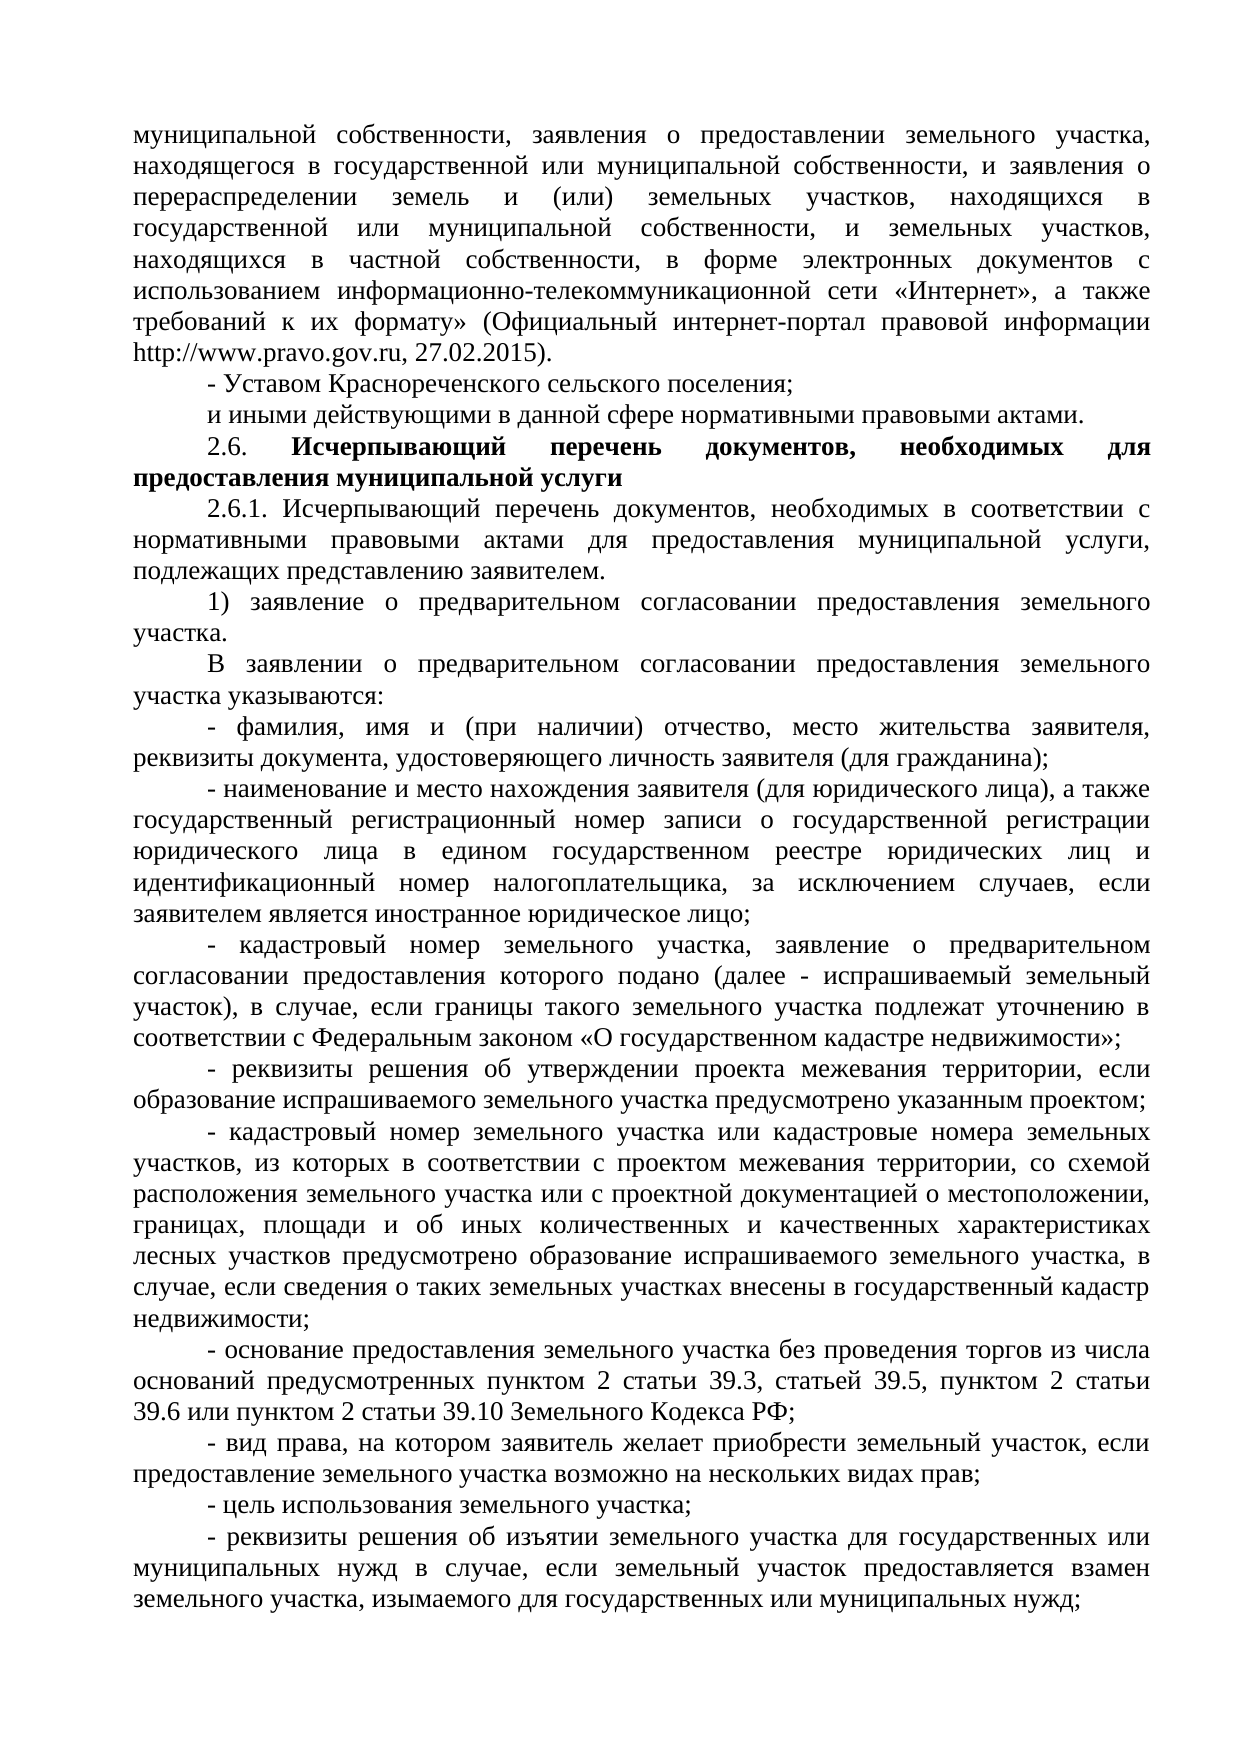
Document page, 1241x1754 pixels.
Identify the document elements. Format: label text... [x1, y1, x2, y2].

text - Уставом Краснореченского сельского поселения; [133, 367, 1152, 398]
text - реквизиты решения об утверждении проекта межевания территории, если образование испрашиваемого земельного участка предусмотрено указанным проектом; [133, 1052, 1152, 1115]
text 2.6.1. Исчерпывающий перечень документов, необходимых в соответствии с нормативными правовыми актами для предоставления муниципальной услуги, подлежащих представлению заявителем. [133, 492, 1152, 585]
text - вид права, на котором заявитель желает приобрести земельный участок, если предоставление земельного участка возможно на нескольких видах прав; [133, 1426, 1152, 1488]
text - цель использования земельного участка; [133, 1488, 1152, 1520]
text 2.6. Исчерпывающий перечень документов, необходимых для предоставления муниципальной услуги [133, 429, 1152, 492]
text - реквизиты решения об изъятии земельного участка для государственных или муниципальных нужд в случае, если земельный участок предоставляется взамен земельного участка, изымаемого для государственных или муниципальных нужд; [133, 1520, 1152, 1613]
text В заявлении о предварительном согласовании предоставления земельного участка указываются: [133, 648, 1152, 710]
text - фамилия, имя и (при наличии) отчество, место жительства заявителя, реквизиты документа, удостоверяющего личность заявителя (для гражданина); [133, 710, 1152, 772]
text - кадастровый номер земельного участка или кадастровые номера земельных участков, из которых в соответствии с проектом межевания территории, со схемой расположения земельного участка или с проектной документацией о местоположении, границах, площади и об иных количественных и качественных характеристиках лесных участков предусмотрено образование испрашиваемого земельного участка, в случае, если сведения о таких земельных участках внесены в государственный кадастр недвижимости; [133, 1115, 1152, 1333]
text - наименование и место нахождения заявителя (для юридического лица), а также государственный регистрационный номер записи о государственной регистрации юридического лица в едином государственном реестре юридических лиц и идентификационный номер налогоплательщика, за исключением случаев, если заявителем является иностранное юридическое лицо; [133, 772, 1152, 928]
text и иными действующими в данной сфере нормативными правовыми актами. [133, 398, 1152, 429]
text 1) заявление о предварительном согласовании предоставления земельного участка. [133, 585, 1152, 648]
text - основание предоставления земельного участка без проведения торгов из числа оснований предусмотренных пунктом 2 статьи 39.3, статьей 39.5, пунктом 2 статьи 39.6 или пунктом 2 статьи 39.10 Земельного Кодекса РФ; [133, 1333, 1152, 1426]
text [133, 118, 1152, 367]
text - кадастровый номер земельного участка, заявление о предварительном согласовании предоставления которого подано (далее - испрашиваемый земельный участок), в случае, если границы такого земельного участка подлежат уточнению в соответствии с Федеральным законом «О государственном кадастре недвижимости»; [133, 928, 1152, 1052]
